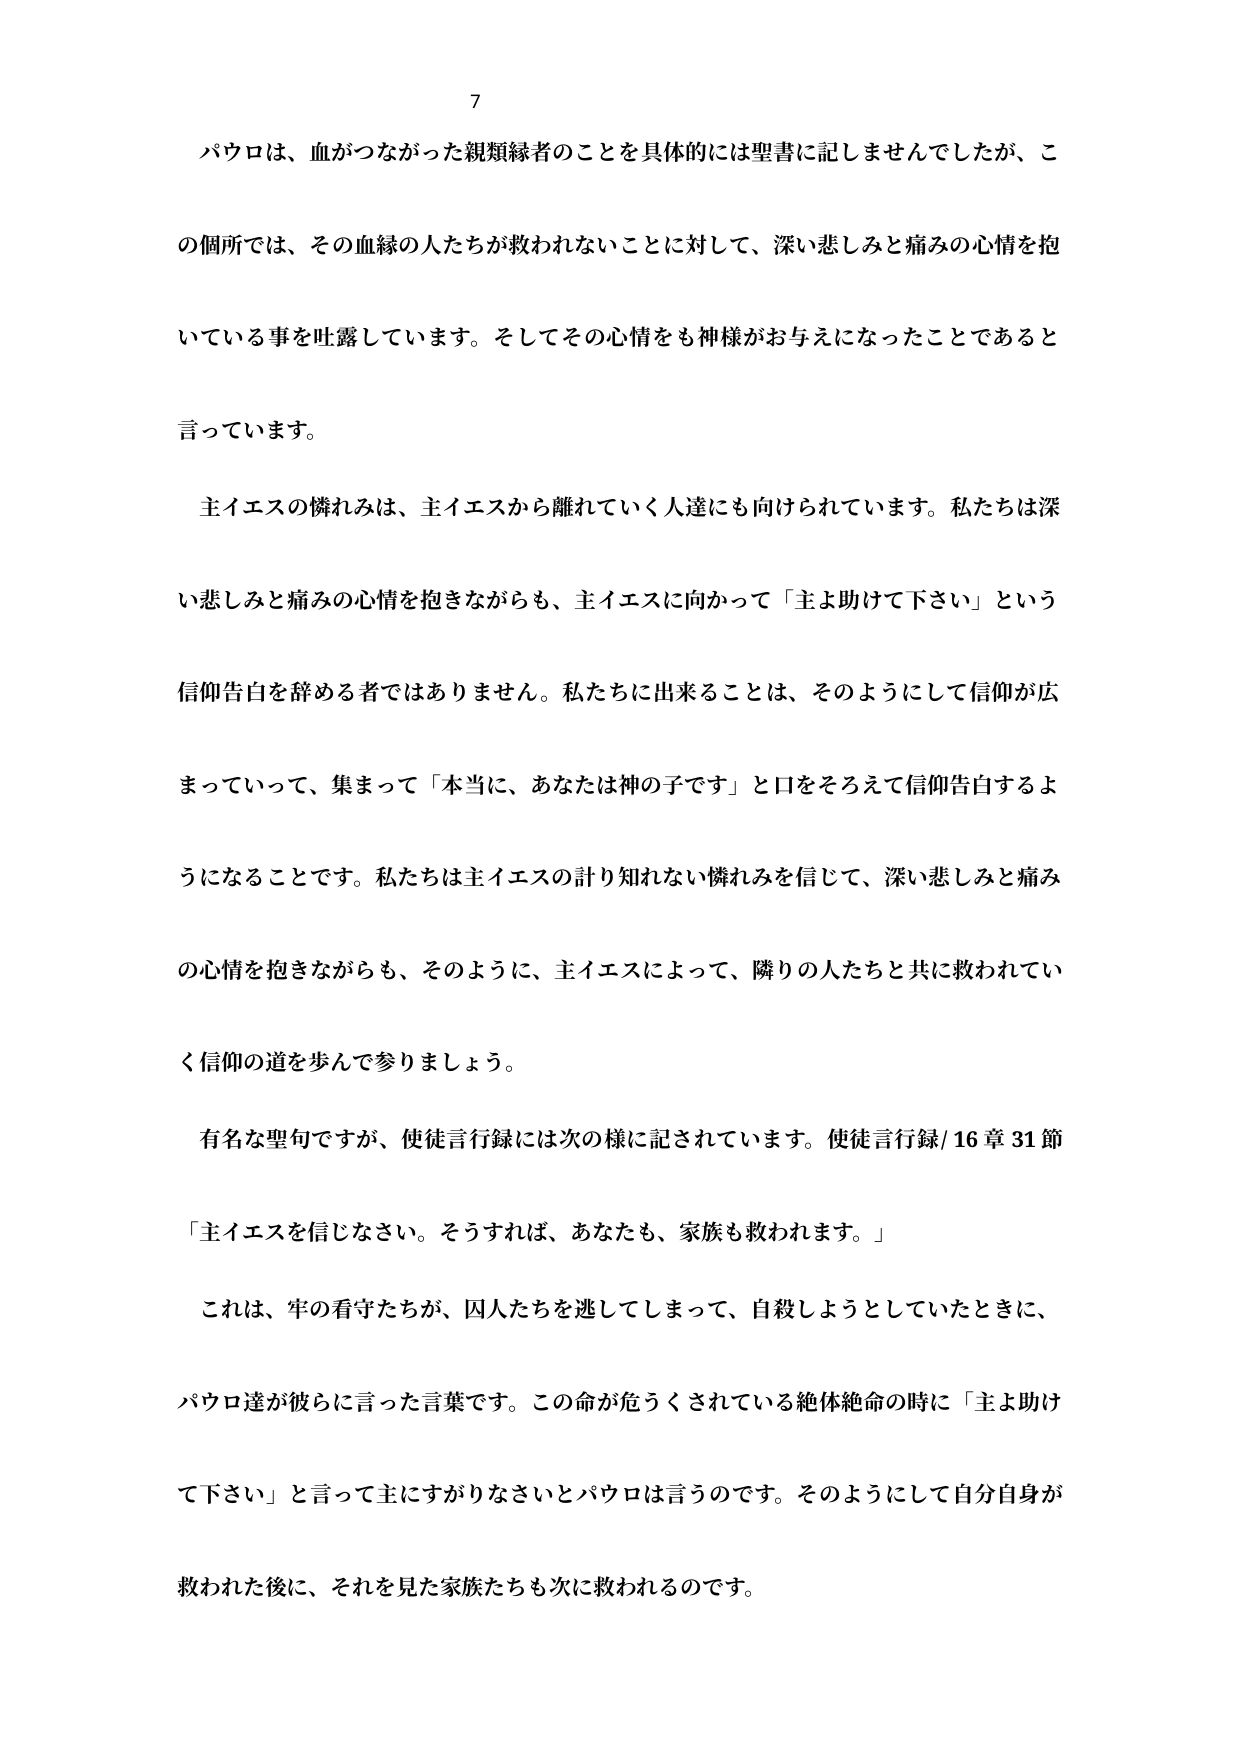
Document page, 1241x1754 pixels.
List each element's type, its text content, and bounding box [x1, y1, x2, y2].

text パウロは、血がつながった親類縁者のことを具体的には聖書に記しませんでしたが、この個所では、その血縁の人たちが救われないことに対して、深い悲しみと痛みの心情を抱いている事を吐露しています。そしてその心情をも神様がお与えになったことであると言っています。 [177, 120, 1063, 459]
text 主イエスの憐れみは、主イエスから離れていく人達にも向けられています。私たちは深い悲しみと痛みの心情を抱きながらも、主イエスに向かって「主よ助けて下さい」という信仰告白を辞める者ではありません。私たちに出来ることは、そのようにして信仰が広まっていって、集まって「本当に、あなたは神の子です」と口をそろえて信仰告白するようになることです。私たちは主イエスの計り知れない憐れみを信じて、深い悲しみと痛みの心情を抱きながらも、そのように、主イエスによって、隣りの人たちと共に救われていく信仰の道を歩んで参りましょう。 [177, 475, 1063, 1092]
text 有名な聖句ですが、使徒言行録には次の様に記されています。使徒言行録/ 16章 31節「主イエスを信じなさい。そうすれば、あなたも、家族も救われます。」 [177, 1108, 1063, 1262]
text これは、牢の看守たちが、囚人たちを逃してしまって、自殺しようとしていたときに、パウロ達が彼らに言った言葉です。この命が危うくされている絶体絶命の時に「主よ助けて下さい」と言って主にすがりなさいとパウロは言うのです。そのようにして自分自身が救われた後に、それを見た家族たちも次に救われるのです。 [177, 1278, 1063, 1617]
